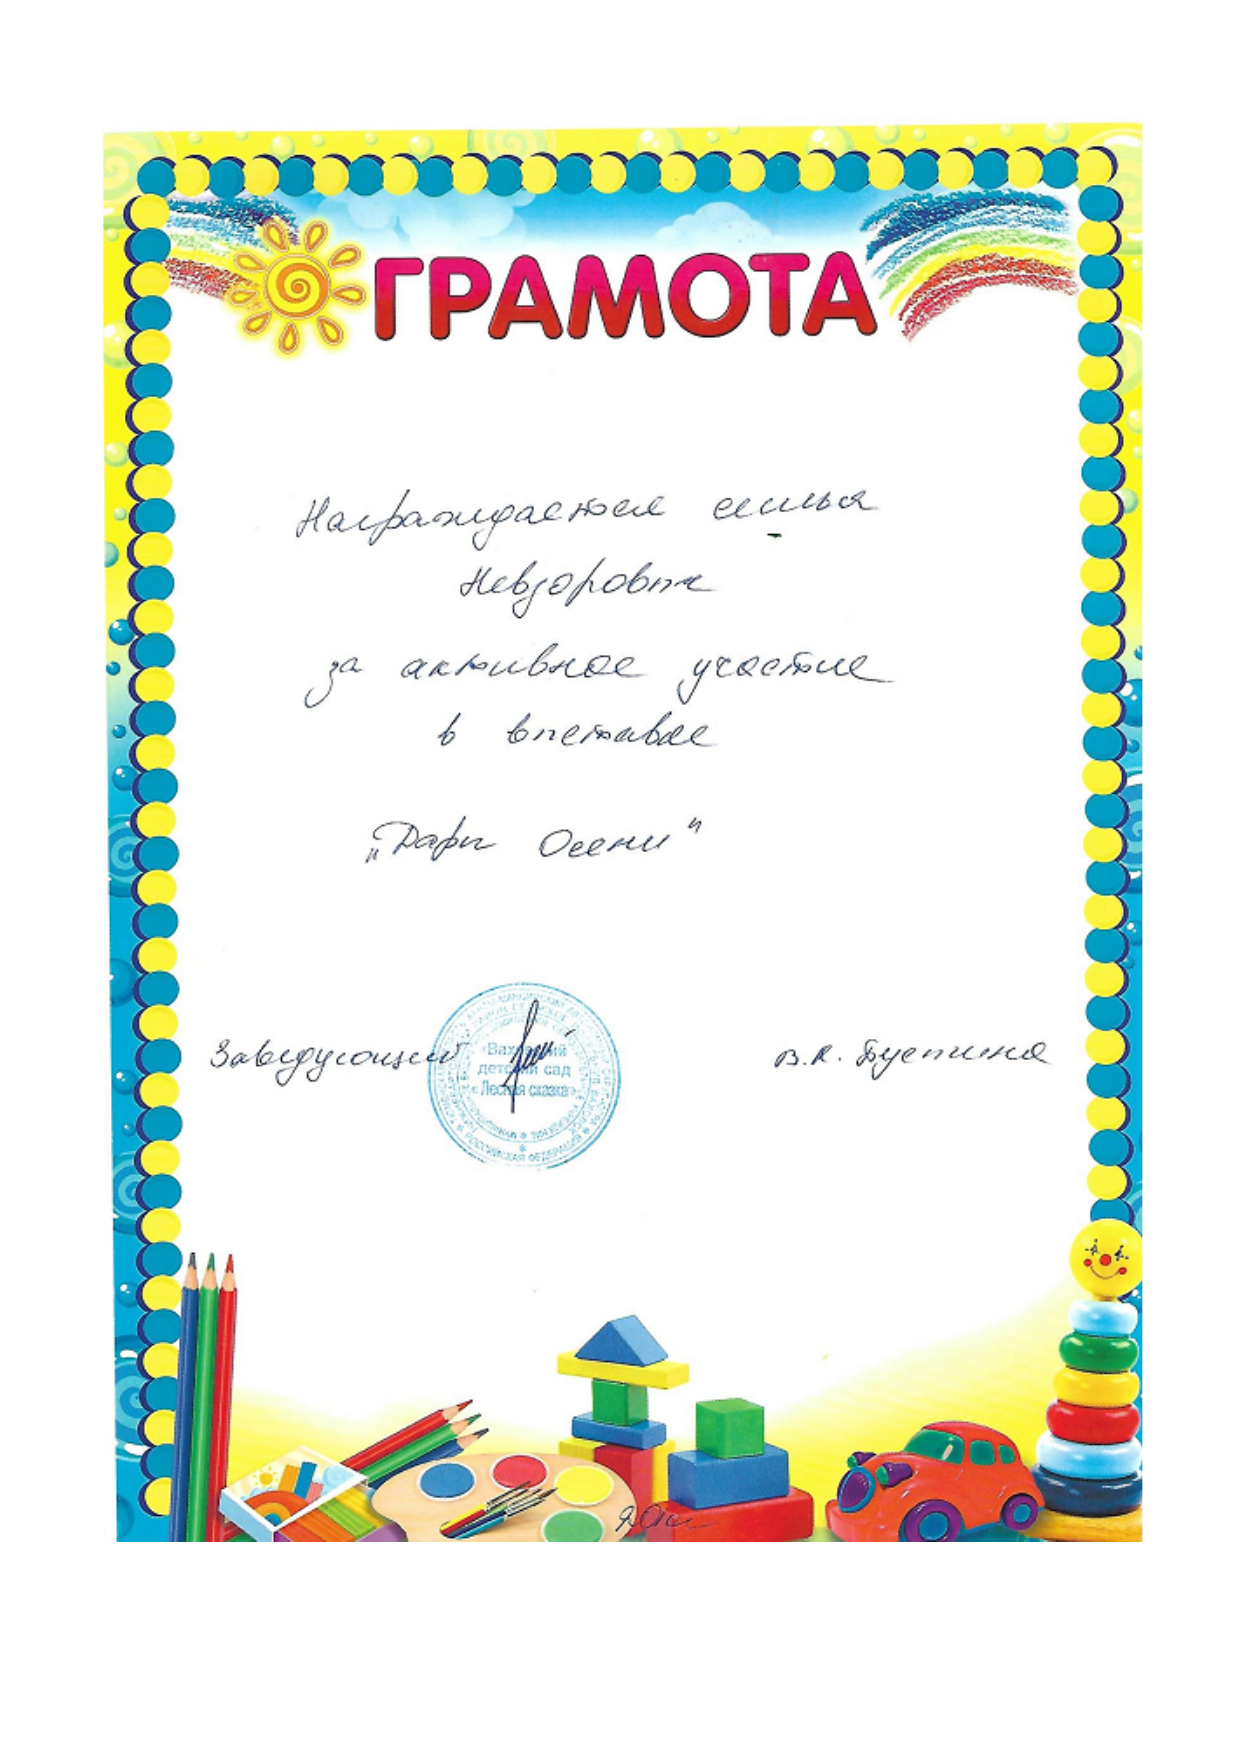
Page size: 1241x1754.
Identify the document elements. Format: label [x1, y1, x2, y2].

picture [103, 118, 1143, 1542]
